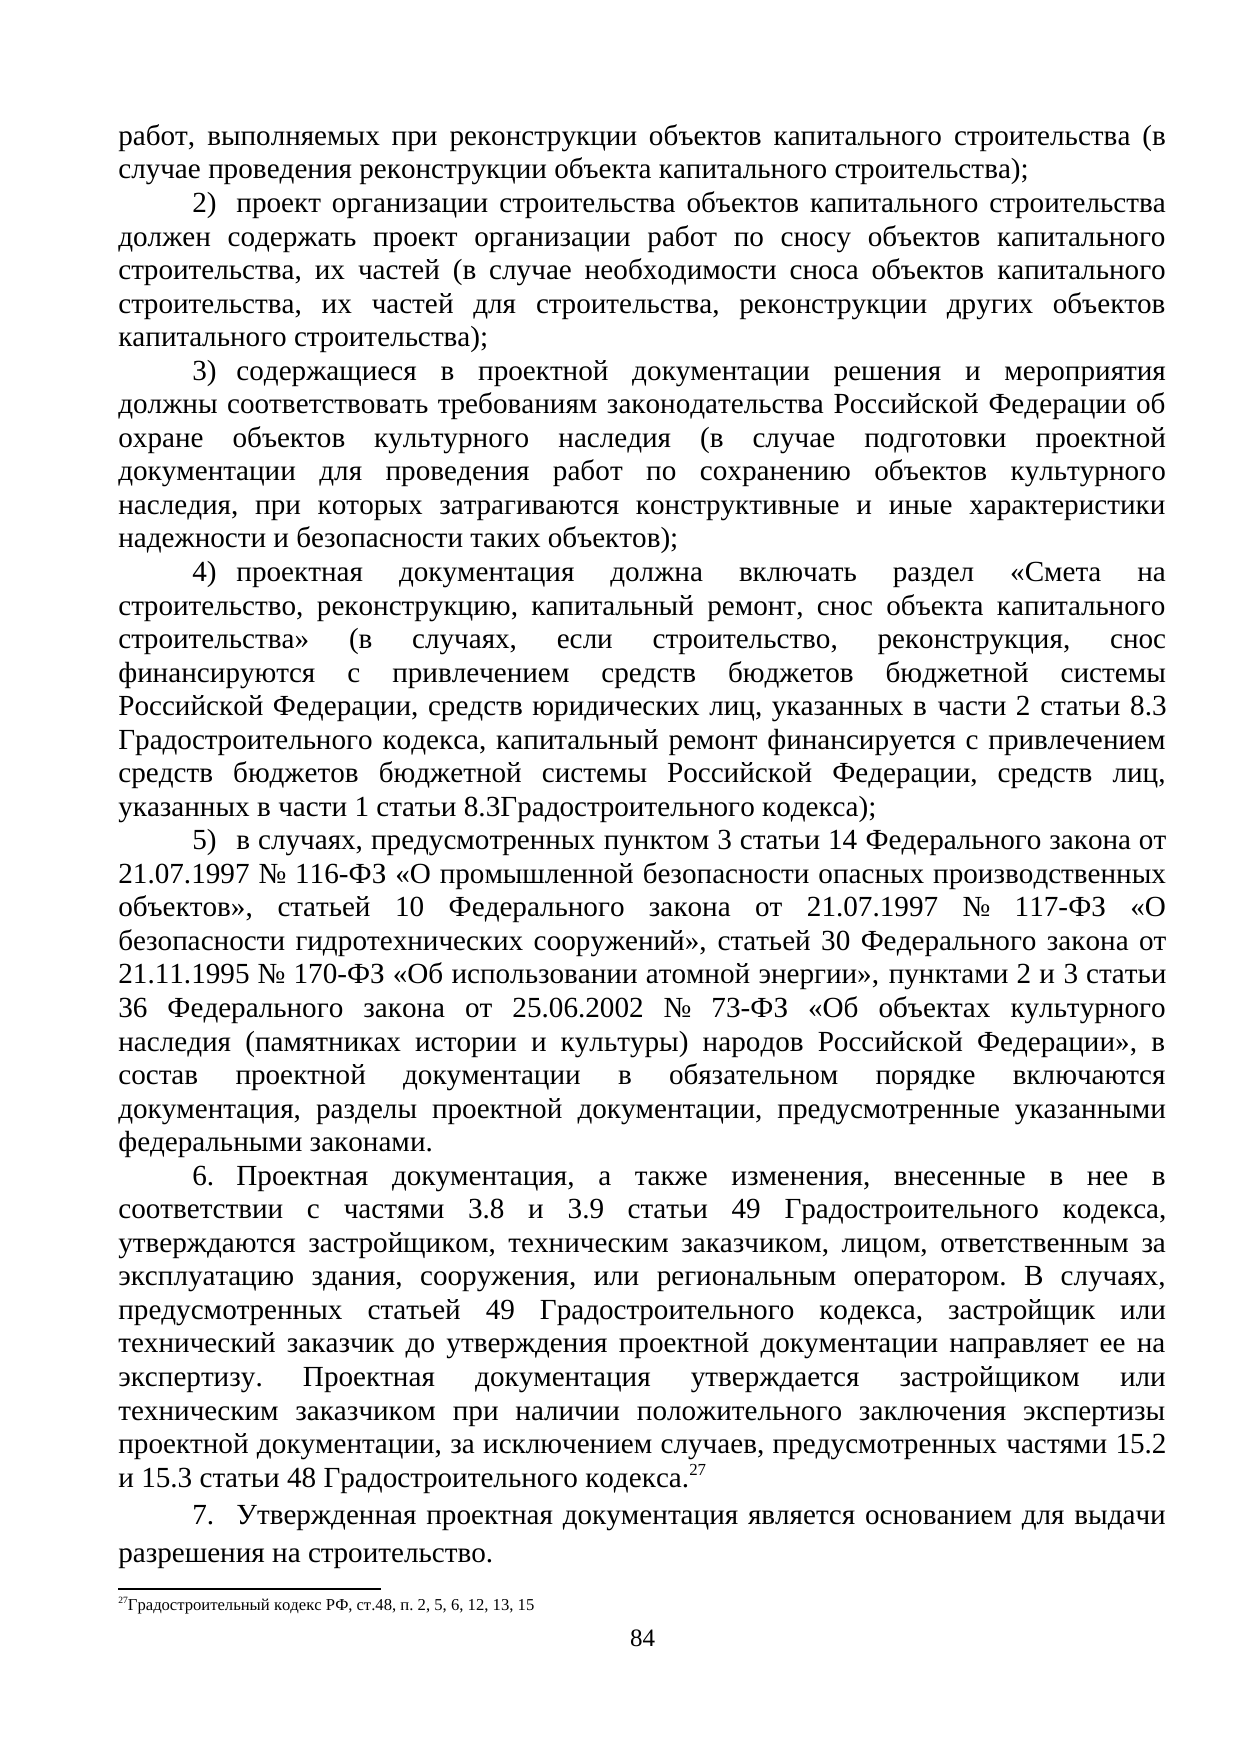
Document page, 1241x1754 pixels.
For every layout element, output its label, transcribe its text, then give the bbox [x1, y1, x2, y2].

list Утвержденная проектная документация является основанием для выдачи разрешения на строительство. [118, 1493, 1167, 1568]
list содержащиеся в проектной документации решения и мероприятия должны соответствовать требованиям законодательства Российской Федерации об охране объектов культурного наследия (в случае подготовки проектной документации для проведения работ по сохранению объектов культурного наследия, при которых затрагиваются конструктивные и иные характеристики надежности и безопасности таких объектов); [118, 353, 1167, 554]
list проектная документация должна включать раздел «Смета на строительство, реконструкцию, капитальный ремонт, снос объекта капитального строительства» (в случаях, если строительство, реконструкция, снос финансируются с привлечением средств бюджетов бюджетной системы Российской Федерации, средств юридических лиц, указанных в части 2 статьи 8.3 Градостроительного кодекса, капитальный ремонт финансируется с привлечением средств бюджетов бюджетной системы Российской Федерации, средств лиц, указанных в части 1 статьи 8.3Градостроительного кодекса); [118, 554, 1167, 822]
list проект организации строительства объектов капитального строительства должен содержать проект организации работ по сносу объектов капитального строительства, их частей (в случае необходимости сноса объектов капитального строительства, их частей для строительства, реконструкции других объектов капитального строительства); [118, 185, 1167, 353]
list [118, 118, 1167, 185]
list в случаях, предусмотренных пунктом 3 статьи 14 Федерального закона от 21.07.1997 № 116-ФЗ «О промышленной безопасности опасных производственных объектов», статьей 10 Федерального закона от 21.07.1997 № 117-ФЗ «О безопасности гидротехнических сооружений», статьей 30 Федерального закона от 21.11.1995 № 170-ФЗ «Об использовании атомной энергии», пунктами 2 и 3 статьи 36 Федерального закона от 25.06.2002 № 73-ФЗ «Об объектах культурного наследия (памятниках истории и культуры) народов Российской Федерации», в состав проектной документации в обязательном порядке включаются документация, разделы проектной документации, предусмотренные указанными федеральными законами. [118, 822, 1167, 1158]
list Проектная документация, а также изменения, внесенные в нее в соответствии с частями 3.8 и 3.9 статьи 49 Градостроительного кодекса, утверждаются застройщиком, техническим заказчиком, лицом, ответственным за эксплуатацию здания, сооружения, или региональным оператором. В случаях, предусмотренных статьей 49 Градостроительного кодекса, застройщик или технический заказчик до утверждения проектной документации направляет ее на экспертизу. Проектная документация утверждается застройщиком или техническим заказчиком при наличии положительного заключения экспертизы проектной документации, за исключением случаев, предусмотренных частями 15.2 и 15.3 статьи 48 Градостроительного кодекса. [118, 1158, 1167, 1493]
